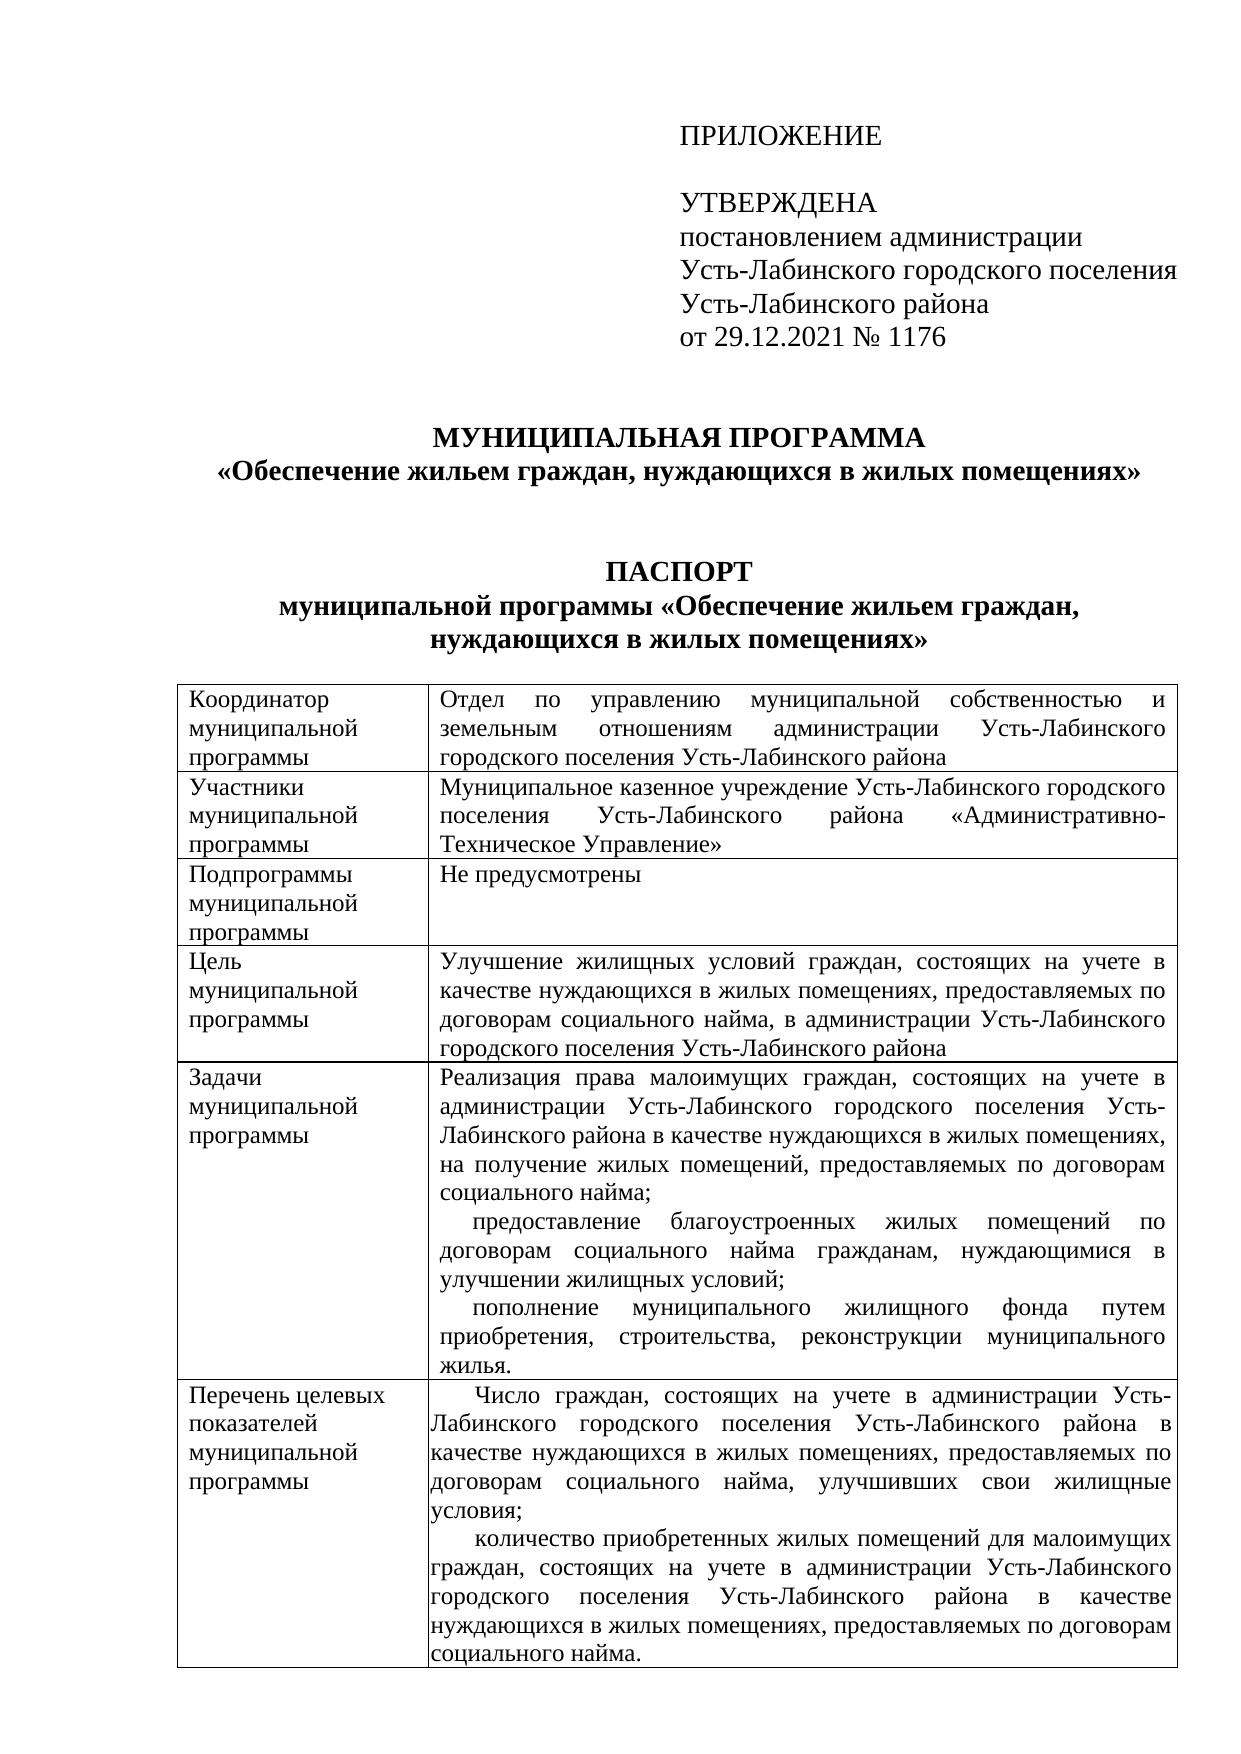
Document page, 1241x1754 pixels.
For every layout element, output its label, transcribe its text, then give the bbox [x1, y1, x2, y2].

table_cell Подпрограммы муниципальной программы [178, 859, 428, 945]
table_cell Перечень целевых показателей муниципальной программы [178, 1380, 428, 1667]
table_cell Реализация права малоимущих граждан, состоящих на учете в администрации Усть-Лабинского городского поселения Усть-Лабинского района в качестве нуждающихся в жилых помещениях, на получение жилых помещений, предоставляемых по договорам социального найма; предоставление благоустроенных жилых помещений по договорам социального найма гражданам, нуждающимися в улучшении жилищных условий; пополнение муниципального жилищного фонда путем приобретения, строительства, реконструкции муниципального жилья. [429, 1063, 1177, 1379]
table_cell Участники муниципальной программы [178, 772, 428, 858]
text Усть-Лабинского района [679, 286, 1181, 319]
table_header Отдел по управлению муниципальной собственностью и земельным отношениям администрации Усть-Лабинского городского поселения Усть-Лабинского района [429, 685, 1177, 771]
text нуждающихся в жилых помещениях» [177, 621, 1181, 655]
table_cell Задачи муниципальной программы [178, 1063, 428, 1379]
text ПАСПОРТ [177, 554, 1181, 588]
text постановлением администрации [679, 219, 1181, 252]
text муниципальной программы «Обеспечение жильем граждан, [177, 588, 1181, 621]
table_cell Не предусмотрены [429, 859, 1177, 945]
text ПРИЛОЖЕНИЕ [679, 118, 1181, 152]
table_cell Муниципальное казенное учреждение Усть-Лабинского городского поселения Усть-Лабинского района «Административно-Техническое Управление» [429, 772, 1177, 858]
table_header Координатор муниципальной программы [178, 685, 428, 771]
table_cell Число граждан, состоящих на учете в администрации Усть-Лабинского городского поселения Усть-Лабинского района в качестве нуждающихся в жилых помещениях, предоставляемых по договорам социального найма, улучшивших свои жилищные условия; количество приобретенных жилых помещений для малоимущих граждан, состоящих на учете в администрации Усть-Лабинского городского поселения Усть-Лабинского района в качестве нуждающихся в жилых помещениях, предоставляемых по договорам социального найма. [429, 1380, 1177, 1667]
table_cell Улучшение жилищных условий граждан, состоящих на учете в качестве нуждающихся в жилых помещениях, предоставляемых по договорам социального найма, в администрации Усть-Лабинского городского поселения Усть-Лабинского района [429, 946, 1177, 1061]
table_cell Цель муниципальной программы [178, 946, 428, 1061]
text УТВЕРЖДЕНА [679, 185, 1181, 219]
text Усть-Лабинского городского поселения [679, 252, 1181, 286]
text «Обеспечение жильем граждан, нуждающихся в жилых помещениях» [177, 453, 1181, 487]
text от 29.12.2021 № 1176 [679, 319, 1181, 353]
text МУНИЦИПАЛЬНАЯ ПРОГРАММА [177, 420, 1181, 453]
